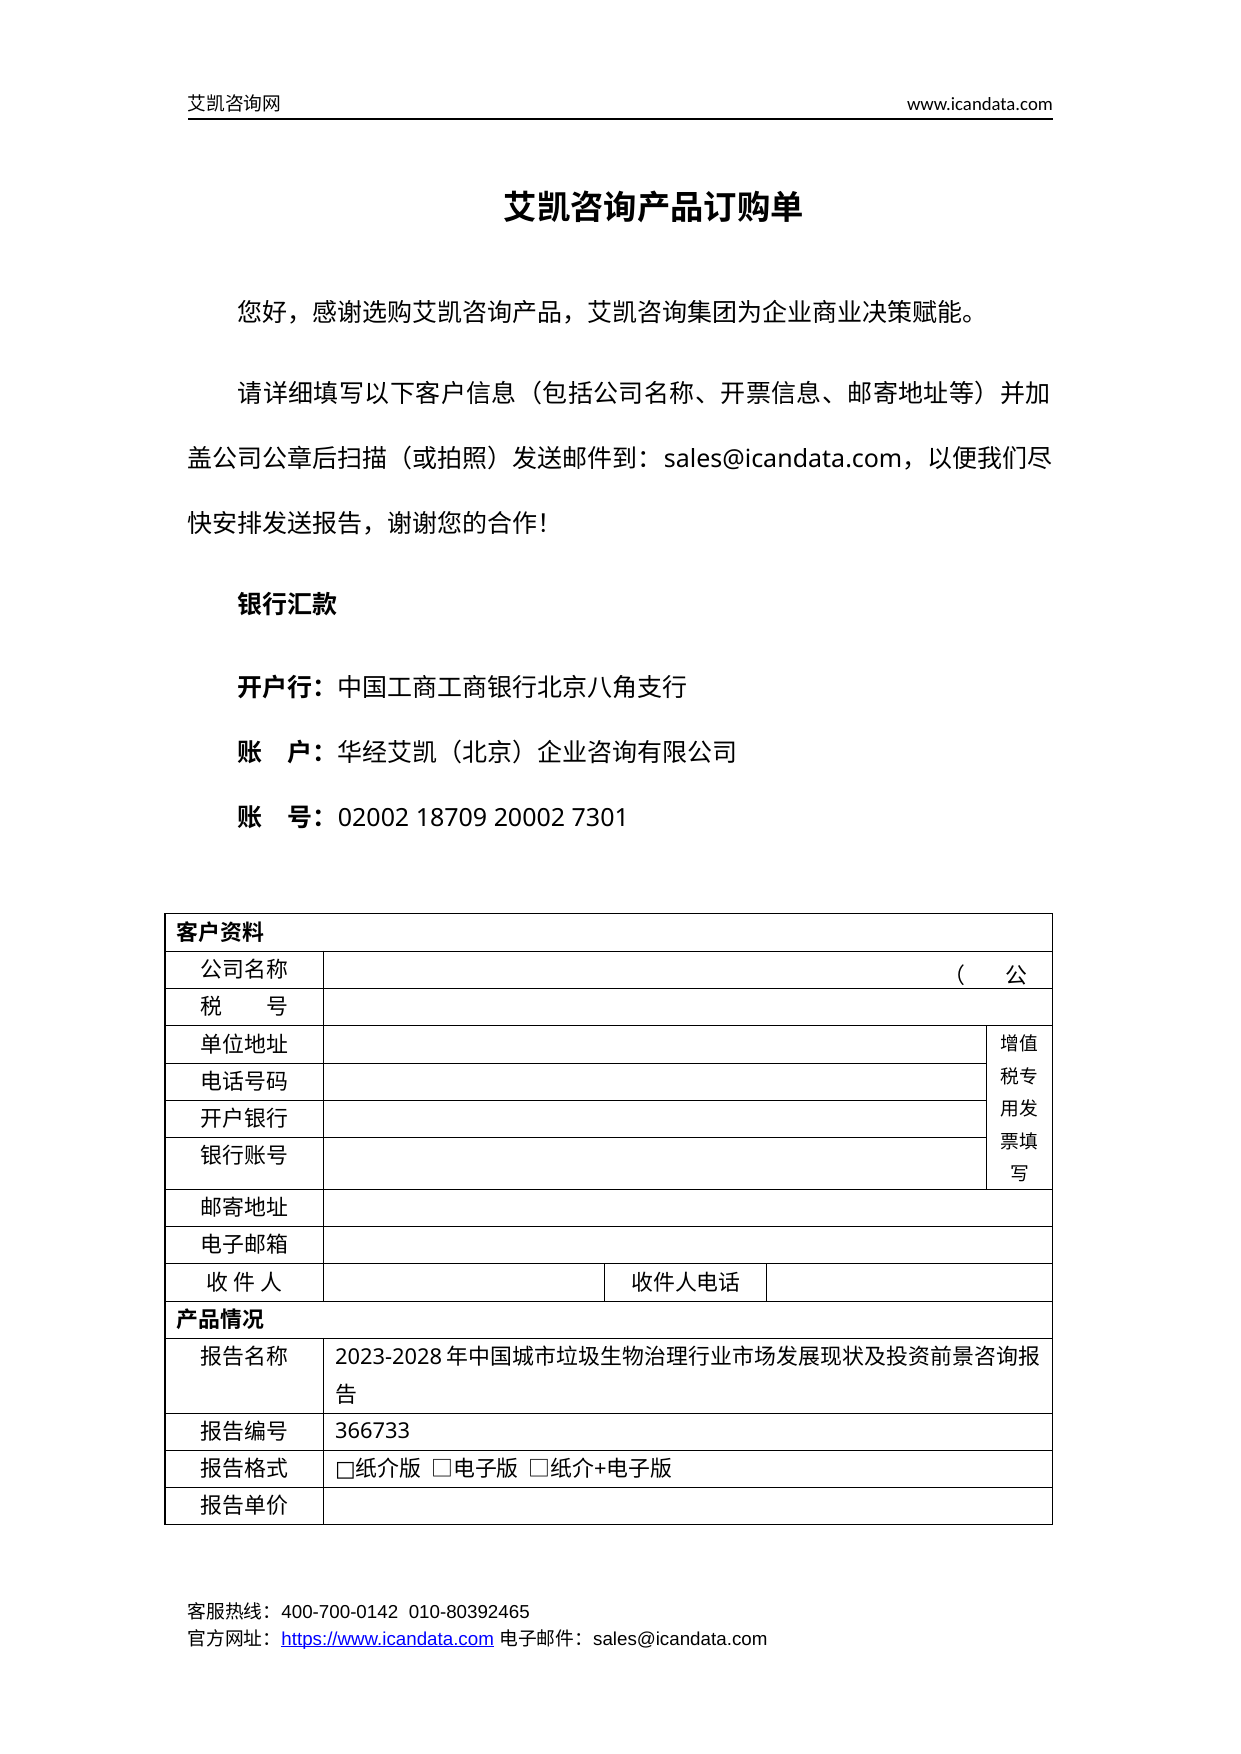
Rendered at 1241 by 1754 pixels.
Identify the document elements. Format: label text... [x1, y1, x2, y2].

table_cell 收件人电话 [605, 1264, 766, 1301]
table_cell 开户银行 [166, 1101, 323, 1137]
text 艾凯咨询产品订购单 [187, 172, 1053, 237]
table_cell [324, 1138, 986, 1189]
table_cell [324, 952, 1052, 988]
text 账 号：02002 18709 20002 7301 [187, 783, 1053, 848]
table_cell [324, 1264, 604, 1301]
table_cell 产品情况 [166, 1302, 1052, 1338]
table_cell 366733 [324, 1414, 1052, 1450]
text 您好，感谢选购艾凯咨询产品，艾凯咨询集团为企业商业决策赋能。 [187, 278, 1053, 343]
text 开户行：中国工商工商银行北京八角支行 [187, 653, 1053, 718]
table_cell 报告单价 [166, 1488, 323, 1524]
table_header 客户资料 [166, 914, 1052, 951]
table_cell 电话号码 [166, 1064, 323, 1100]
table_cell [324, 1101, 986, 1137]
table_cell 银行账号 [166, 1138, 323, 1189]
table_cell 增值税专用发票填写 [987, 1026, 1052, 1189]
text 账 户：华经艾凯（北京）企业咨询有限公司 [187, 718, 1053, 783]
table_cell [767, 1264, 1052, 1301]
text 银行汇款 [187, 570, 1053, 635]
table_cell 公司名称 [166, 952, 323, 988]
table_cell [324, 1064, 986, 1100]
table_cell [324, 1190, 1052, 1226]
table_cell 收 件 人 [166, 1264, 323, 1301]
table_cell 2023-2028年中国城市垃圾生物治理行业市场发展现状及投资前景咨询报告 [324, 1339, 1052, 1412]
table_cell 税 号 [166, 989, 323, 1025]
table_cell □纸介版 □电子版 □纸介+电子版 [324, 1451, 1052, 1487]
text 请详细填写以下客户信息（包括公司名称、开票信息、邮寄地址等）并加盖公司公章后扫描（或拍照）发送邮件到：sales@icandata.com，以便我们尽快安排发送报告，谢谢您的合作！ [187, 359, 1053, 554]
table_cell 电子邮箱 [166, 1227, 323, 1263]
table_cell 邮寄地址 [166, 1190, 323, 1226]
table_cell [324, 1227, 1052, 1263]
table_cell 报告编号 [166, 1414, 323, 1450]
table_cell 报告格式 [166, 1451, 323, 1487]
table_cell [324, 989, 1052, 1025]
table_cell 单位地址 [166, 1026, 323, 1062]
table_cell [324, 1026, 986, 1062]
table_cell [324, 1488, 1052, 1524]
table_cell 报告名称 [166, 1339, 323, 1412]
